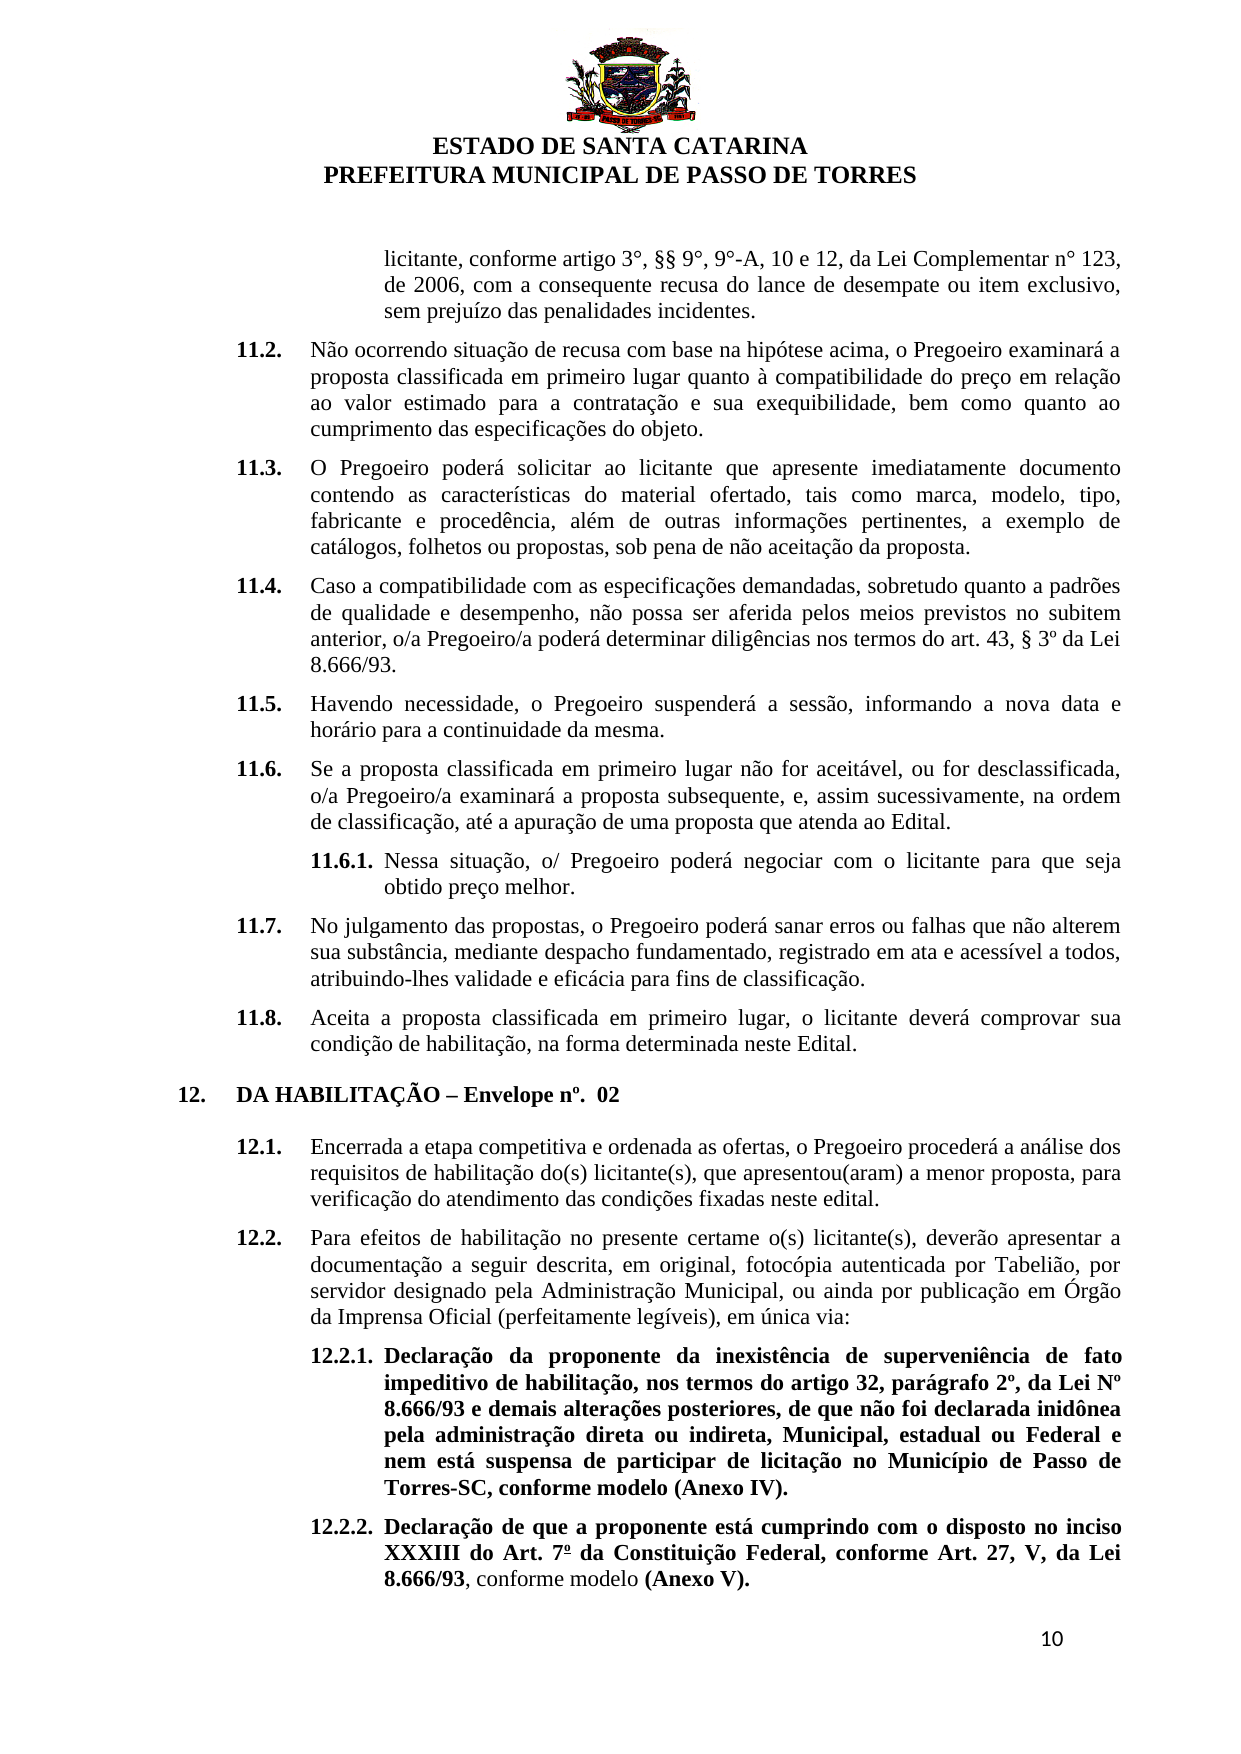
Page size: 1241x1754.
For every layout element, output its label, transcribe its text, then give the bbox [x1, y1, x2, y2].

list Nessa situação, o/ Pregoeiro poderá negociar com o licitante para que seja obtido preço melhor. [310, 847, 1122, 899]
list O Pregoeiro poderá solicitar ao licitante que apresente imediatamente documento contendo as características do material ofertado, tais como marca, modelo, tipo, fabricante e procedência, além de outras informações pertinentes, a exemplo de catálogos, folhetos ou propostas, sob pena de não aceitação da proposta. [236, 454, 1122, 560]
picture [550, 28, 701, 141]
list Se a proposta classificada em primeiro lugar não for aceitável, ou for desclassificada, o/a Pregoeiro/a examinará a proposta subsequente, e, assim sucessivamente, na ordem de classificação, até a apuração de uma proposta que atenda ao Edital. [236, 755, 1122, 834]
list Declaração da proponente da inexistência de superveniência de fato impeditivo de habilitação, nos termos do artigo 32, parágrafo 2º, da Lei Nº 8.666/93 e demais alterações posteriores, de que não foi declarada inidônea pela administração direta ou indireta, Municipal, estadual ou Federal e nem está suspensa de participar de licitação no Município de Passo de Torres-SC, conforme modelo (Anexo IV). [310, 1342, 1122, 1500]
list Não ocorrendo situação de recusa com base na hipótese acima, o Pregoeiro examinará a proposta classificada em primeiro lugar quanto à compatibilidade do preço em relação ao valor estimado para a contratação e sua exequibilidade, bem como quanto ao cumprimento das especificações do objeto. [236, 336, 1122, 442]
list DA HABILITAÇÃO – Envelope nº. 02 [177, 1081, 1122, 1108]
list No julgamento das propostas, o Pregoeiro poderá sanar erros ou falhas que não alterem sua substância, mediante despacho fundamentado, registrado em ata e acessível a todos, atribuindo-lhes validade e eficácia para fins de classificação. [236, 912, 1122, 991]
list Declaração de que a proponente está cumprindo com o disposto no inciso XXXIII do Art. 7o da Constituição Federal, conforme Art. 27, V, da Lei 8.666/93, conforme modelo (Anexo V). [310, 1513, 1122, 1592]
list Aceita a proposta classificada em primeiro lugar, o licitante deverá comprovar sua condição de habilitação, na forma determinada neste Edital. [236, 1004, 1122, 1056]
list Caso a compatibilidade com as especificações demandadas, sobretudo quanto a padrões de qualidade e desempenho, não possa ser aferida pelos meios previstos no subitem anterior, o/a Pregoeiro/a poderá determinar diligências nos termos do art. 43, § 3º da Lei 8.666/93. [236, 572, 1122, 678]
list Para efeitos de habilitação no presente certame o(s) licitante(s), deverão apresentar a documentação a seguir descrita, em original, fotocópia autenticada por Tabelião, por servidor designado pela Administração Municipal, ou ainda por publicação em Órgão da Imprensa Oficial (perfeitamente legíveis), em única via: [236, 1224, 1122, 1330]
list Encerrada a etapa competitiva e ordenada as ofertas, o Pregoeiro procederá a análise dos requisitos de habilitação do(s) licitante(s), que apresentou(aram) a menor proposta, para verificação do atendimento das condições fixadas neste edital. [236, 1133, 1122, 1212]
list Havendo necessidade, o Pregoeiro suspenderá a sessão, informando a nova data e horário para a continuidade da mesma. [236, 690, 1122, 743]
